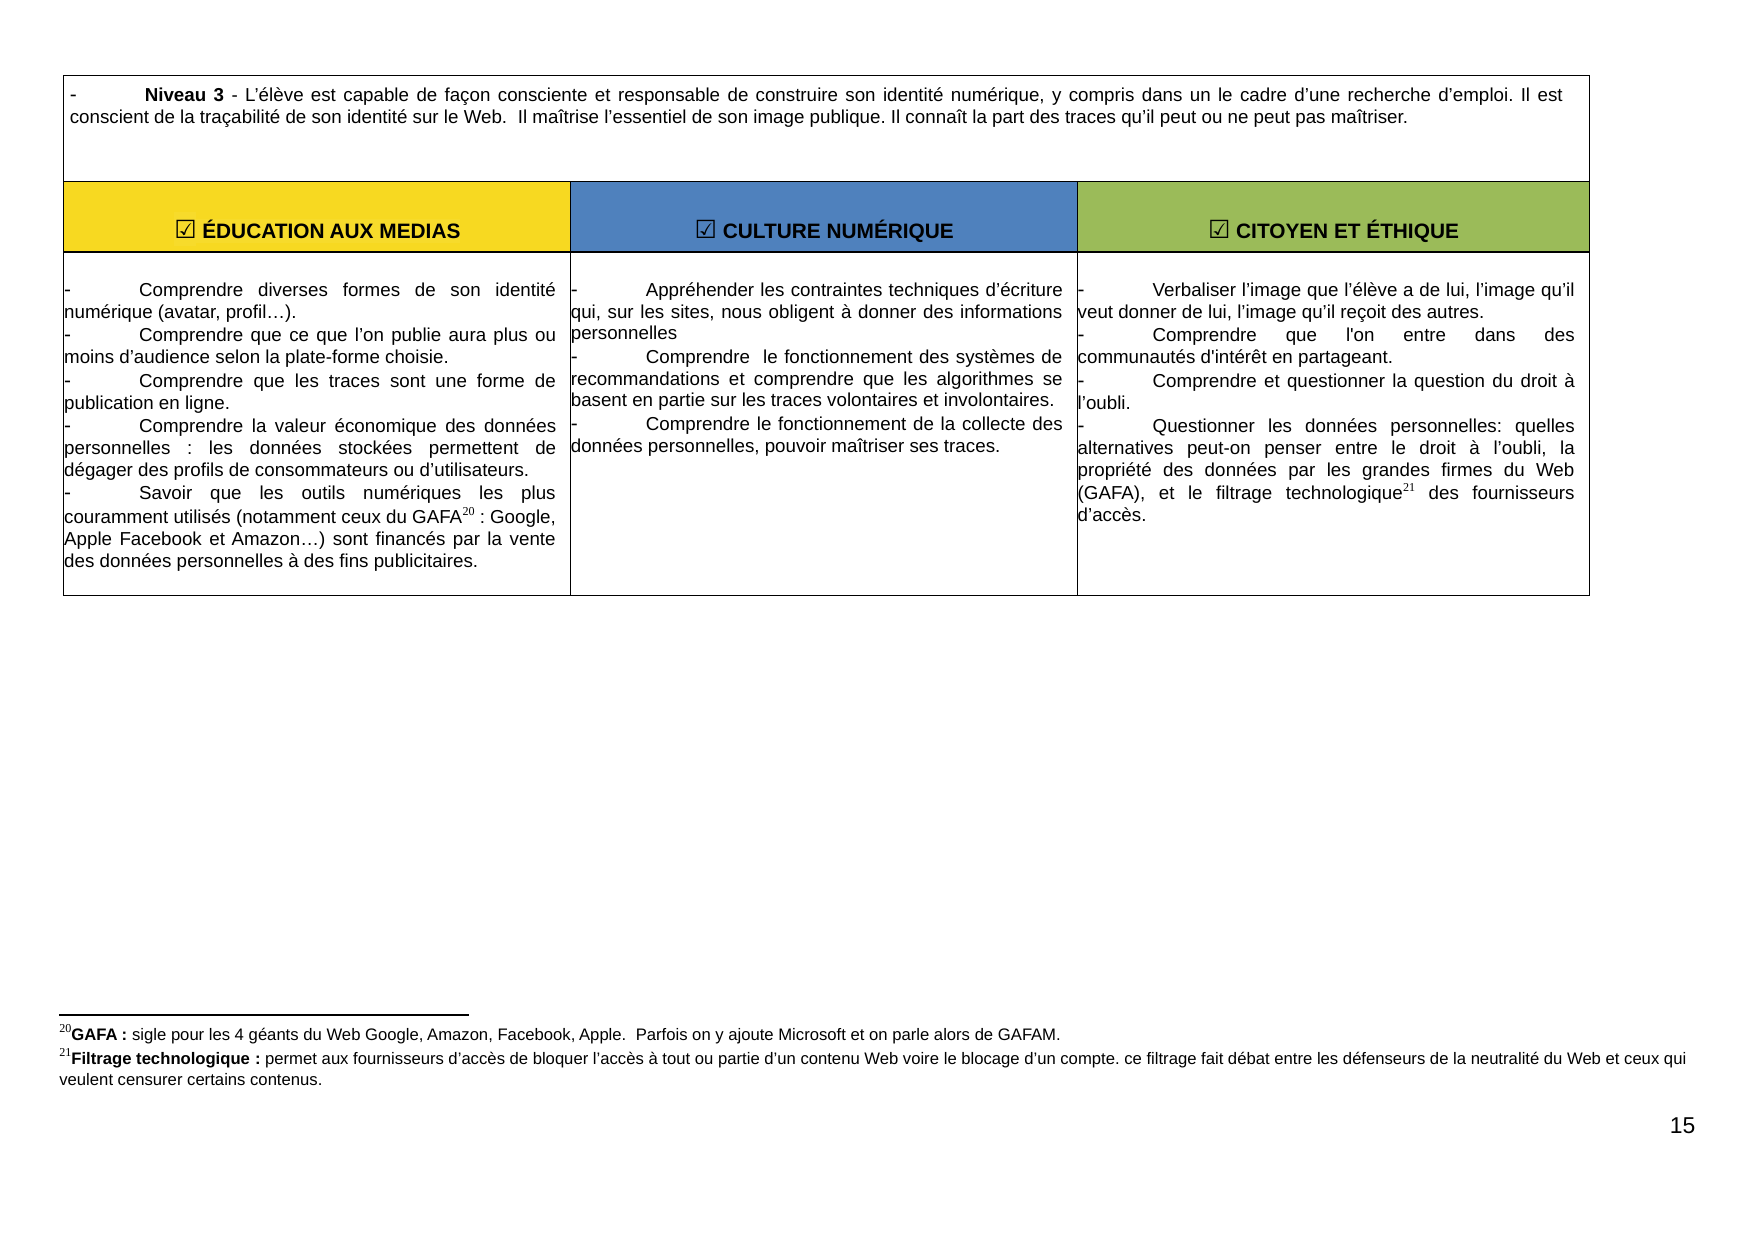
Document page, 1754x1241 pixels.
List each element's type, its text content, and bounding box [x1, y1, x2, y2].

table_cell Appréhender les contraintes techniques d’écriture qui, sur les sites, nous obligent à donner des informations personnelles Comprendre le fonctionnement des systèmes de recommandations et comprendre que les algorithmes se basent en partie sur les traces volontaires et involontaires. Comprendre le fonctionnement de la collecte des données personnelles, pouvoir maîtriser ses traces. [571, 253, 1077, 595]
table_cell ☑ ÉDUCATION AUX MEDIAS [64, 182, 570, 251]
table_cell ☑ CITOYEN ET ÉTHIQUE [1078, 182, 1589, 251]
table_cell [64, 76, 1589, 181]
table_cell Verbaliser l’image que l’élève a de lui, l’image qu’il veut donner de lui, l’image qu’il reçoit des autres. Comprendre que l'on entre dans des communautés d'intérêt en partageant. Comprendre et questionner la question du droit à l’oubli. Questionner les données personnelles: quelles alternatives peut-on penser entre le droit à l’oubli, la propriété des données par les grandes firmes du Web (GAFA), et le filtrage technologique des fournisseurs d’accès. [1078, 253, 1589, 595]
table_cell Comprendre diverses formes de son identité numérique (avatar, profil…). Comprendre que ce que l’on publie aura plus ou moins d’audience selon la plate-forme choisie. Comprendre que les traces sont une forme de publication en ligne. Comprendre la valeur économique des données personnelles : les données stockées permettent de dégager des profils de consommateurs ou d’utilisateurs. Savoir que les outils numériques les plus couramment utilisés (notamment ceux du GAFA : Google, Apple Facebook et Amazon…) sont financés par la vente des données personnelles à des fins publicitaires. [64, 253, 570, 595]
table_cell ☑ CULTURE NUMÉRIQUE [571, 182, 1077, 251]
